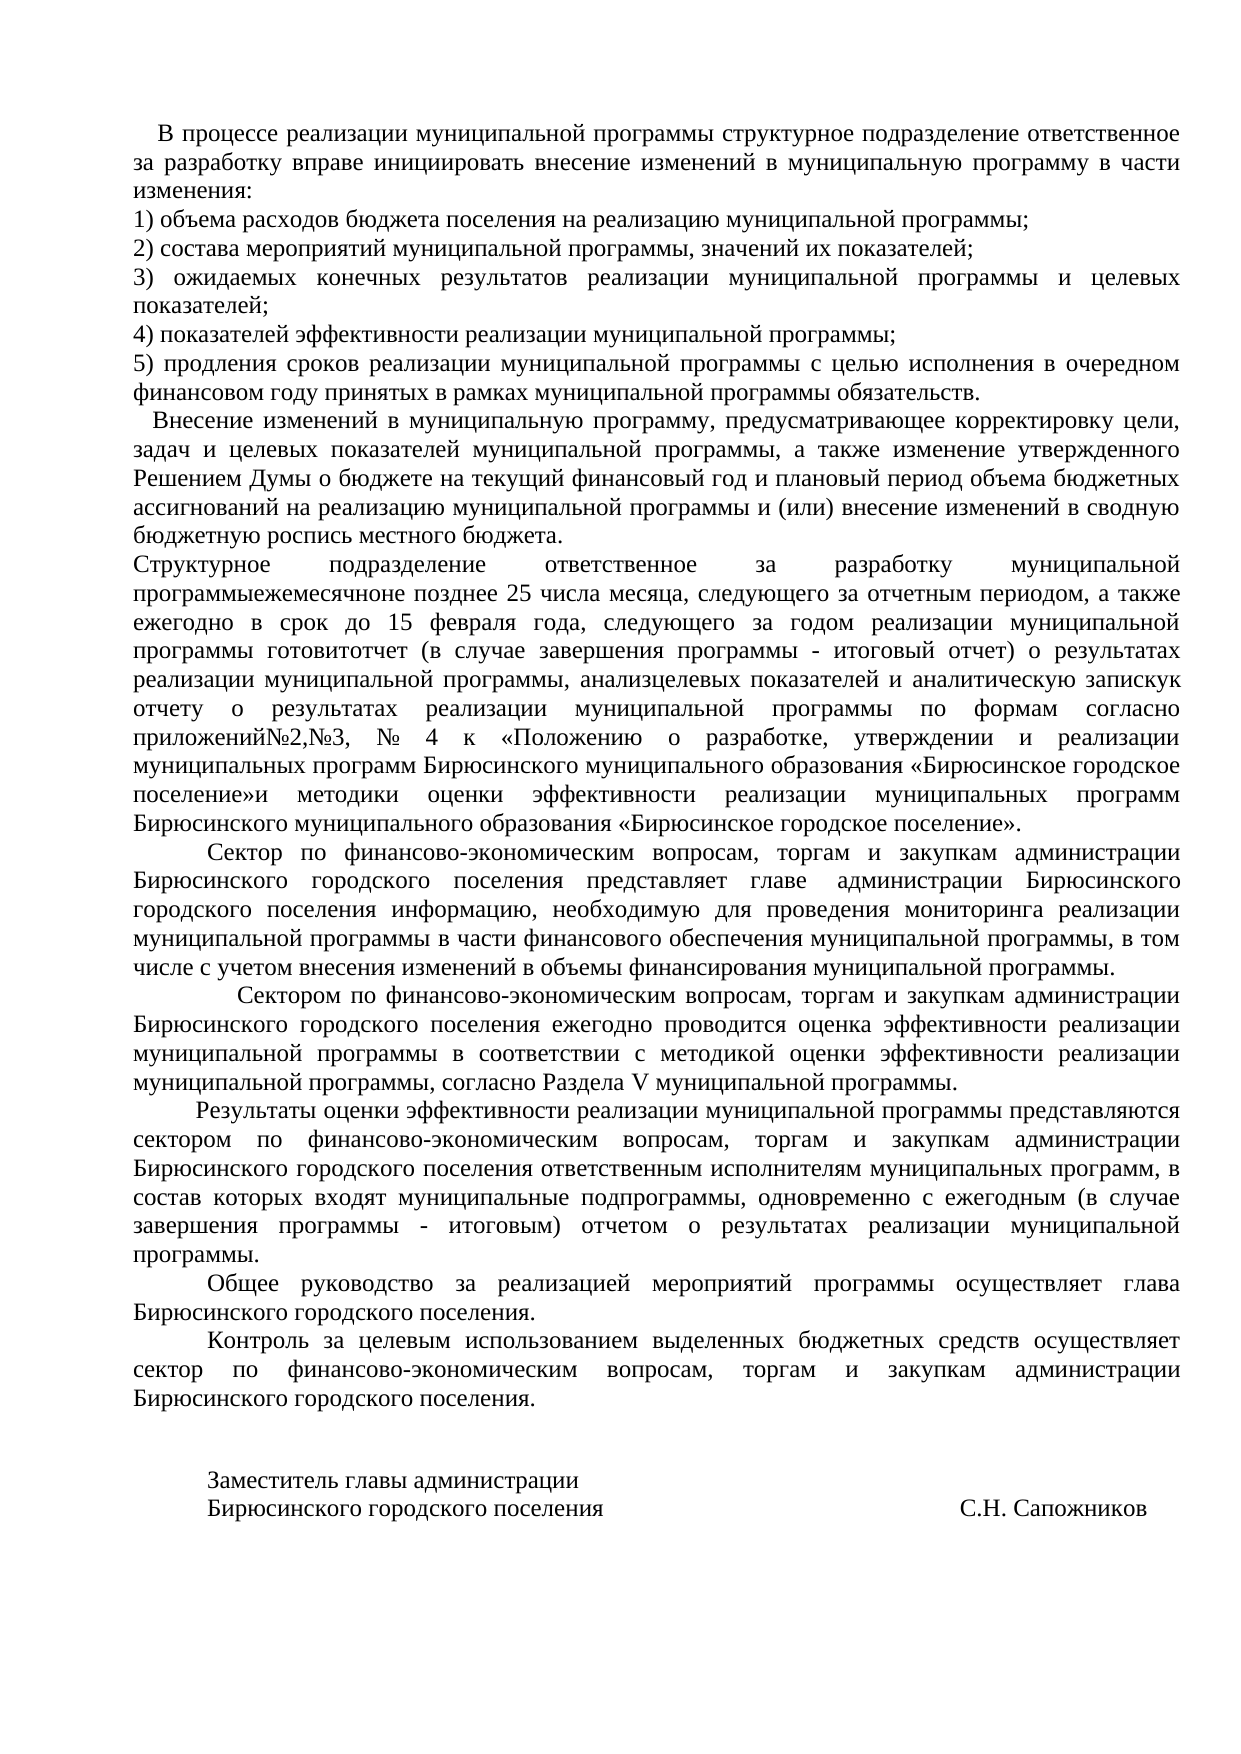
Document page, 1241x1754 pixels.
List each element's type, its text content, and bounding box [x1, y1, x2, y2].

text Контроль за целевым использованием выделенных бюджетных средств осуществляет сектор по финансово-экономическим вопросам, торгам и закупкам администрации Бирюсинского городского поселения. [133, 1326, 1181, 1412]
text 2) состава мероприятий муниципальной программы, значений их показателей; [133, 233, 1181, 262]
text Внесение изменений в муниципальную программу, предусматривающее корректировку цели, задач и целевых показателей муниципальной программы, а также изменение утвержденного Решением Думы о бюджете на текущий финансовый год и плановый период объема бюджетных ассигнований на реализацию муниципальной программы и (или) внесение изменений в сводную бюджетную роспись местного бюджета. [133, 406, 1181, 549]
text 5) продления сроков реализации муниципальной программы с целью исполнения в очередном финансовом году принятых в рамках муниципальной программы обязательств. [133, 348, 1181, 406]
text Сектор по финансово-экономическим вопросам, торгам и закупкам администрации Бирюсинского городского поселения представляет главе администрации Бирюсинского городского поселения информацию, необходимую для проведения мониторинга реализации муниципальной программы в части финансового обеспечения муниципальной программы, в том числе с учетом внесения изменений в объемы финансирования муниципальной программы. [133, 837, 1181, 981]
text 4) показателей эффективности реализации муниципальной программы; [133, 319, 1181, 348]
text Сектором по финансово-экономическим вопросам, торгам и закупкам администрации Бирюсинского городского поселения ежегодно проводится оценка эффективности реализации муниципальной программы в соответствии с методикой оценки эффективности реализации муниципальной программы, согласно Раздела V муниципальной программы. [133, 981, 1181, 1096]
text В процессе реализации муниципальной программы структурное подразделение ответственное за разработку вправе инициировать внесение изменений в муниципальную программу в части изменения: [133, 118, 1181, 204]
text Структурное подразделение ответственное за разработку муниципальной программыежемесячноне позднее 25 числа месяца, следующего за отчетным периодом, а также ежегодно в срок до 15 февраля года, следующего за годом реализации муниципальной программы готовитотчет (в случае завершения программы - итоговый отчет) о результатах реализации муниципальной программы, анализцелевых показателей и аналитическую запискук отчету о результатах реализации муниципальной программы по формам согласно приложений№2,№3, № 4 к «Положению о разработке, утверждении и реализации муниципальных программ Бирюсинского муниципального образования «Бирюсинское городское поселение»и методики оценки эффективности реализации муниципальных программ Бирюсинского муниципального образования «Бирюсинское городское поселение». [133, 549, 1181, 837]
text Заместитель главы администрации [133, 1465, 1181, 1493]
text 3) ожидаемых конечных результатов реализации муниципальной программы и целевых показателей; [133, 262, 1181, 319]
text Результаты оценки эффективности реализации муниципальной программы представляются сектором по финансово-экономическим вопросам, торгам и закупкам администрации Бирюсинского городского поселения ответственным исполнителям муниципальных программ, в состав которых входят муниципальные подпрограммы, одновременно с ежегодным (в случае завершения программы - итоговым) отчетом о результатах реализации муниципальной программы. [133, 1096, 1181, 1268]
text 1) объема расходов бюджета поселения на реализацию муниципальной программы; [133, 204, 1181, 233]
text Бирюсинского городского поселения С.Н. Сапожников [133, 1493, 1181, 1522]
text Общее руководство за реализацией мероприятий программы осуществляет глава Бирюсинского городского поселения. [133, 1268, 1181, 1326]
